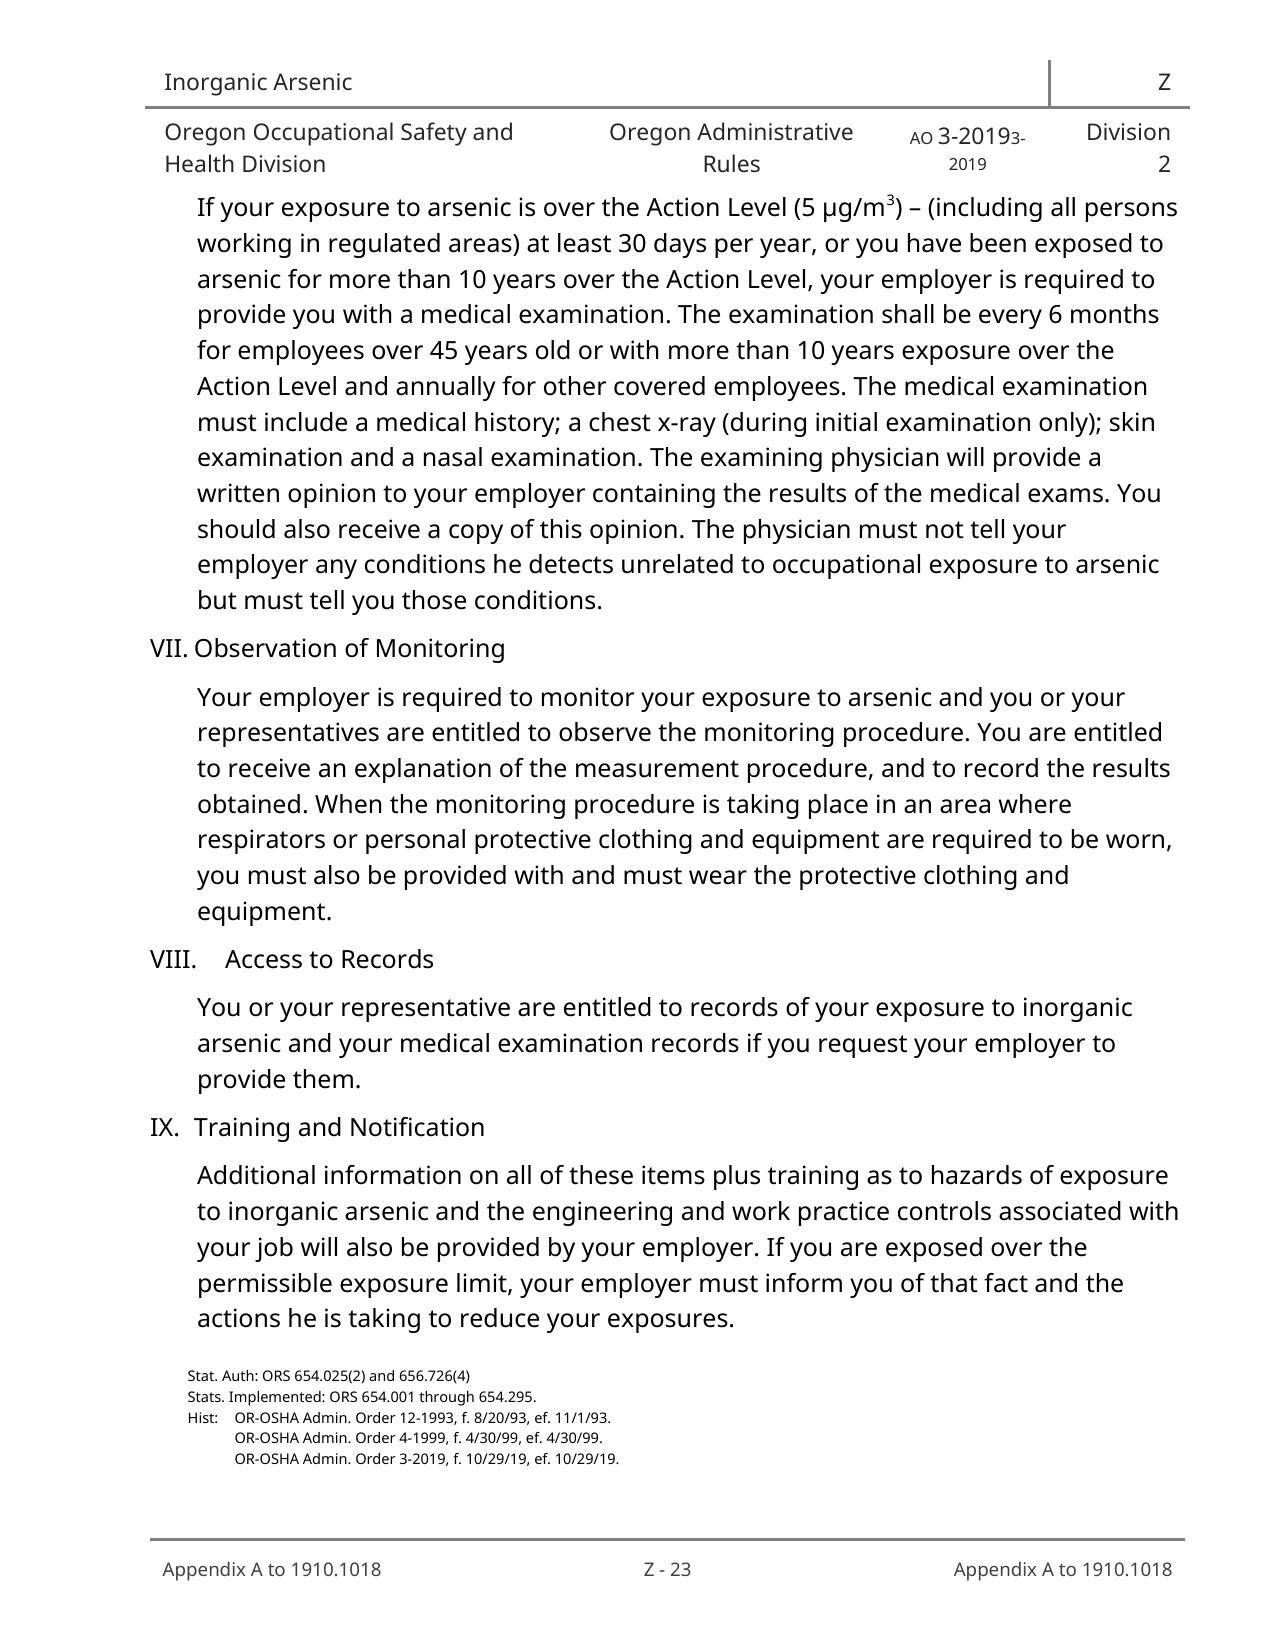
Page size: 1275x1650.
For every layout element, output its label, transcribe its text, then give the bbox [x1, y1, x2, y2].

text OR-OSHA Admin. Order 3-2019, f. 10/29/19, ef. 10/29/19. [187, 1449, 1185, 1469]
list IX. Training and Notification [150, 1110, 1185, 1144]
text Hist: OR-OSHA Admin. Order 12-1993, f. 8/20/93, ef. 11/1/93. [187, 1407, 1185, 1427]
text Stats. Implemented: ORS 654.001 through 654.295. [187, 1387, 1185, 1407]
text Additional information on all of these items plus training as to hazards of exposure to inorganic arsenic and the engineering and work practice controls associated with your job will also be provided by your employer. If you are exposed over the permissible exposure limit, your employer must inform you of that fact and the actions he is taking to reduce your exposures. [197, 1158, 1185, 1335]
text Your employer is required to monitor your exposure to arsenic and you or your representatives are entitled to observe the monitoring procedure. You are entitled to receive an explanation of the measurement procedure, and to record the results obtained. When the monitoring procedure is taking place in an area where respirators or personal protective clothing and equipment are required to be worn, you must also be provided with and must wear the protective clothing and equipment. [197, 679, 1185, 928]
list VII. Observation of Monitoring [150, 631, 1185, 665]
text Stat. Auth: ORS 654.025(2) and 656.726(4) [187, 1366, 1185, 1386]
text You or your representative are entitled to records of your exposure to inorganic arsenic and your medical examination records if you request your employer to provide them. [197, 990, 1185, 1096]
text OR-OSHA Admin. Order 4-1999, f. 4/30/99, ef. 4/30/99. [187, 1428, 1185, 1448]
list VIII. Access to Records [150, 942, 1185, 976]
text If your exposure to arsenic is over the Action Level (5 µg/m3) – (including all persons working in regulated areas) at least 30 days per year, or you have been exposed to arsenic for more than 10 years over the Action Level, your employer is required to provide you with a medical examination. The examination shall be every 6 months for employees over 45 years old or with more than 10 years exposure over the Action Level and annually for other covered employees. The medical examination must include a medical history; a chest x-ray (during initial examination only); skin examination and a nasal examination. The examining physician will provide a written opinion to your employer containing the results of the medical exams. You should also receive a copy of this opinion. The physician must not tell your employer any conditions he detects unrelated to occupational exposure to arsenic but must tell you those conditions. [197, 150, 1185, 617]
